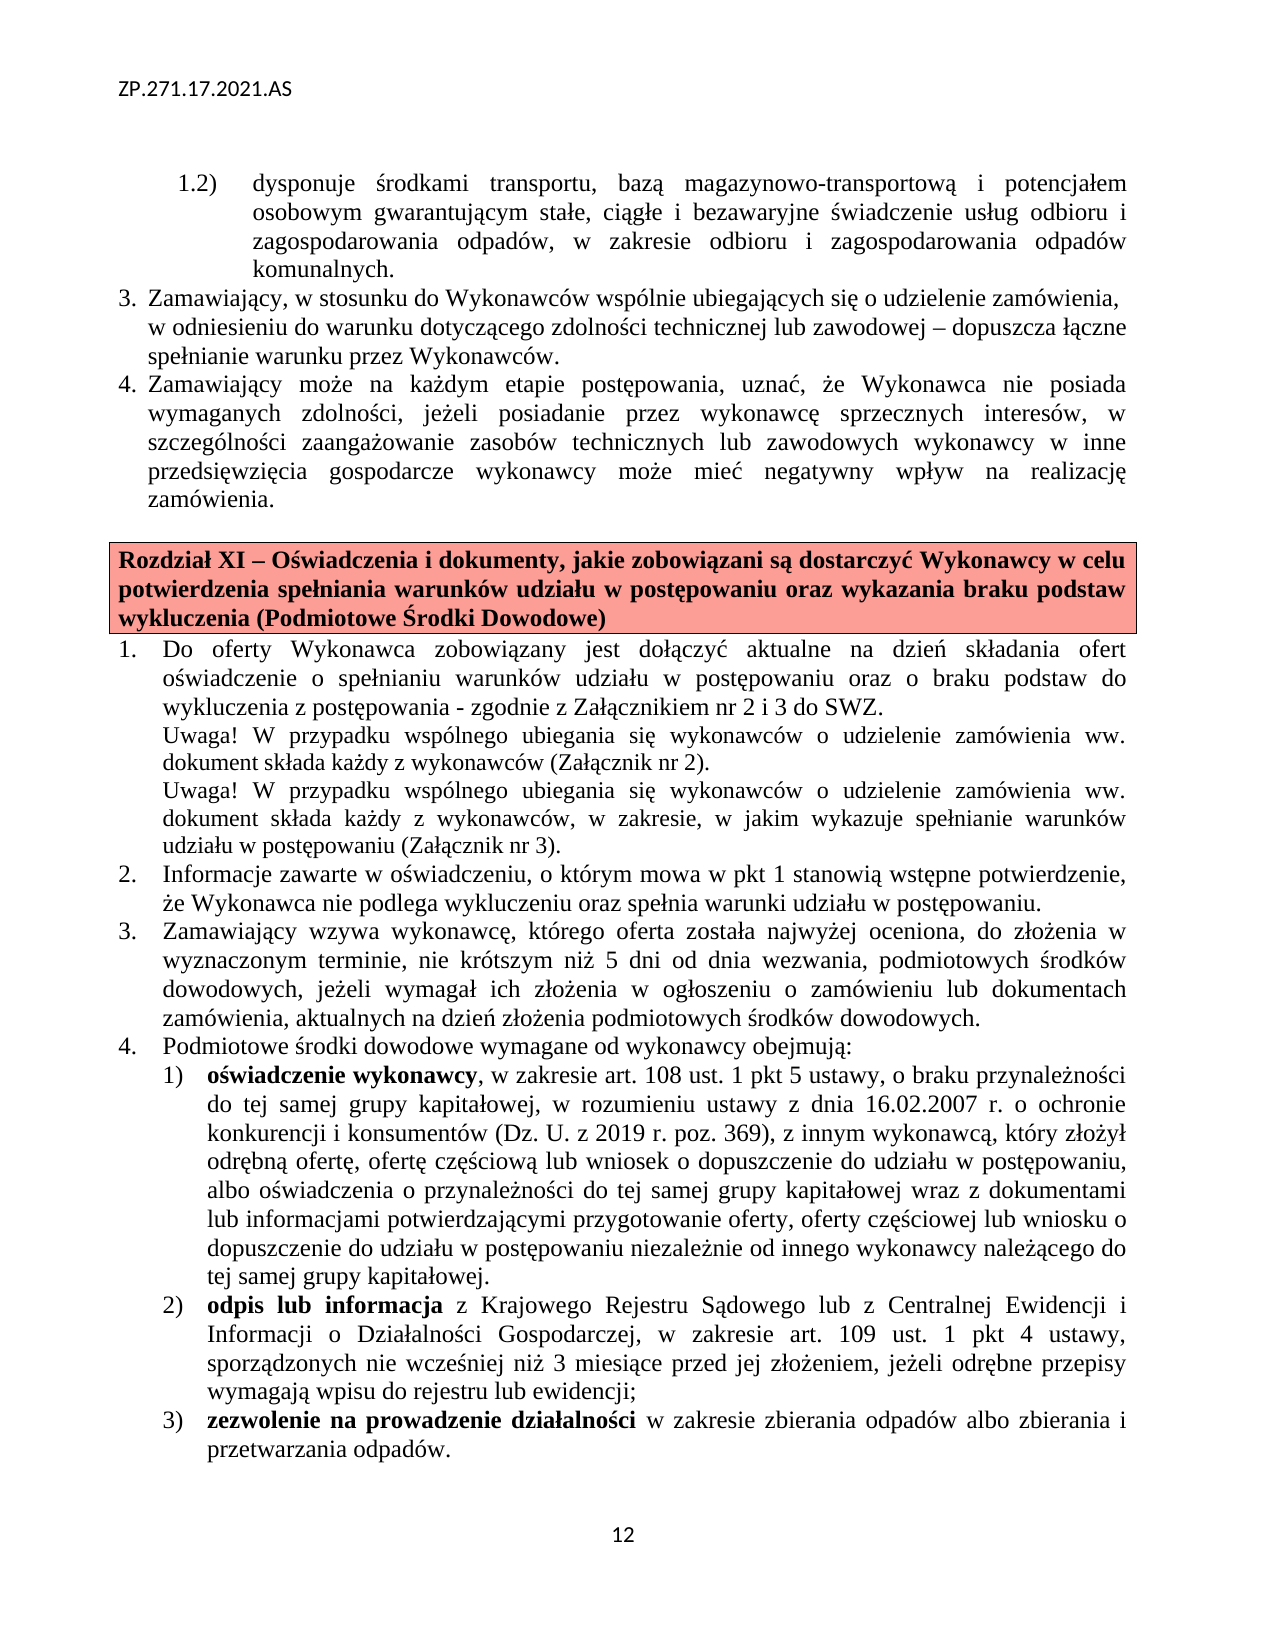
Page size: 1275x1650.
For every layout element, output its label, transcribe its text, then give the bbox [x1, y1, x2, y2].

list Do oferty Wykonawca zobowiązany jest dołączyć aktualne na dzień składania ofert oświadczenie o spełnianiu warunków udziału w postępowaniu oraz o braku podstaw do wykluczenia z postępowania - zgodnie z Załącznikiem nr 2 i 3 do SWZ. [118, 634, 1127, 721]
list Zamawiający wzywa wykonawcę, którego oferta została najwyżej oceniona, do złożenia w wyznaczonym terminie, nie krótszym niż 5 dni od dnia wezwania, podmiotowych środków dowodowych, jeżeli wymagał ich złożenia w ogłoszeniu o zamówieniu lub dokumentach zamówienia, aktualnych na dzień złożenia podmiotowych środków dowodowych. [118, 916, 1127, 1031]
list Podmiotowe środki dowodowe wymagane od wykonawcy obejmują: [118, 1031, 1127, 1060]
list Informacje zawarte w oświadczeniu, o którym mowa w pkt 1 stanowią wstępne potwierdzenie, że Wykonawca nie podlega wykluczeniu oraz spełnia warunki udziału w postępowaniu. [118, 859, 1127, 916]
text w odniesieniu do warunku dotyczącego zdolności technicznej lub zawodowej – dopuszcza łączne spełnianie warunku przez Wykonawców. [148, 312, 1127, 369]
list Zamawiający może na każdym etapie postępowania, uznać, że Wykonawca nie posiada wymaganych zdolności, jeżeli posiadanie przez wykonawcę sprzecznych interesów, w szczególności zaangażowanie zasobów technicznych lub zawodowych wykonawcy w inne przedsięwzięcia gospodarcze wykonawcy może mieć negatywny wpływ na realizację zamówienia. [118, 369, 1127, 513]
list dysponuje środkami transportu, bazą magazynowo-transportową i potencjałem osobowym gwarantującym stałe, ciągłe i bezawaryjne świadczenie usług odbioru i zagospodarowania odpadów, w zakresie odbioru i zagospodarowania odpadów komunalnych. [177, 168, 1127, 283]
text Rozdział XI – Oświadczenia i dokumenty, jakie zobowiązani są dostarczyć Wykonawcy w celu potwierdzenia spełniania warunków udziału w postępowaniu oraz wykazania braku podstaw wykluczenia (Podmiotowe Środki Dowodowe) [110, 543, 1136, 633]
list oświadczenie wykonawcy, w zakresie art. 108 ust. 1 pkt 5 ustawy, o braku przynależności do tej samej grupy kapitałowej, w rozumieniu ustawy z dnia 16.02.2007 r. o ochronie konkurencji i konsumentów (Dz. U. z 2019 r. poz. 369), z innym wykonawcą, który złożył odrębną ofertę, ofertę częściową lub wniosek o dopuszczenie do udziału w postępowaniu, albo oświadczenia o przynależności do tej samej grupy kapitałowej wraz z dokumentami lub informacjami potwierdzającymi przygotowanie oferty, oferty częściowej lub wniosku o dopuszczenie do udziału w postępowaniu niezależnie od innego wykonawcy należącego do tej samej grupy kapitałowej. [162, 1060, 1127, 1290]
list odpis lub informacja z Krajowego Rejestru Sądowego lub z Centralnej Ewidencji i Informacji o Działalności Gospodarczej, w zakresie art. 109 ust. 1 pkt 4 ustawy, sporządzonych nie wcześniej niż 3 miesiące przed jej złożeniem, jeżeli odrębne przepisy wymagają wpisu do rejestru lub ewidencji; [162, 1290, 1127, 1405]
list Zamawiający, w stosunku do Wykonawców wspólnie ubiegających się o udzielenie zamówienia, [118, 283, 1127, 312]
text Uwaga! W przypadku wspólnego ubiegania się wykonawców o udzielenie zamówienia ww. dokument składa każdy z wykonawców, w zakresie, w jakim wykazuje spełnianie warunków udziału w postępowaniu (Załącznik nr 3). [162, 776, 1127, 859]
list zezwolenie na prowadzenie działalności w zakresie zbierania odpadów albo zbierania i przetwarzania odpadów. [162, 1405, 1127, 1463]
text Uwaga! W przypadku wspólnego ubiegania się wykonawców o udzielenie zamówienia ww. dokument składa każdy z wykonawców (Załącznik nr 2). [162, 721, 1127, 776]
